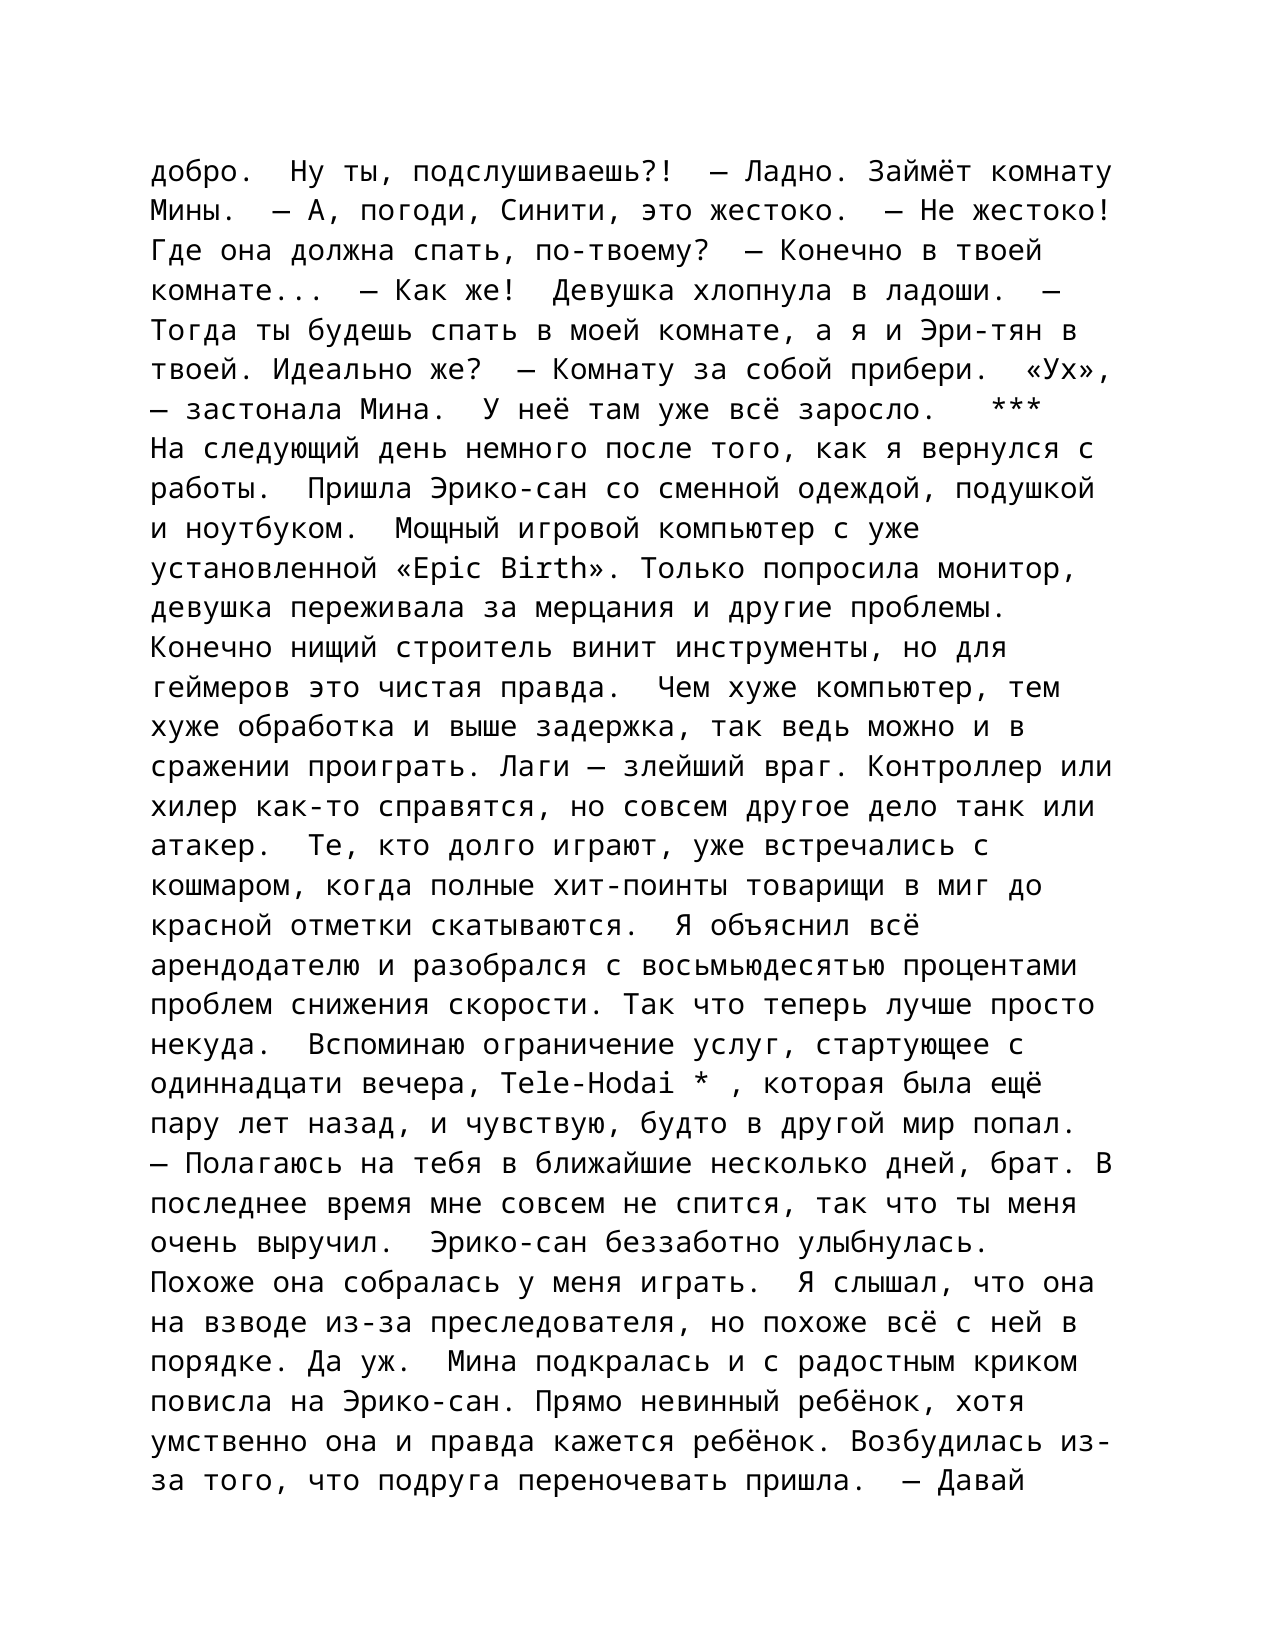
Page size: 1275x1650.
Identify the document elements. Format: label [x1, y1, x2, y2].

text [150, 150, 1125, 1499]
